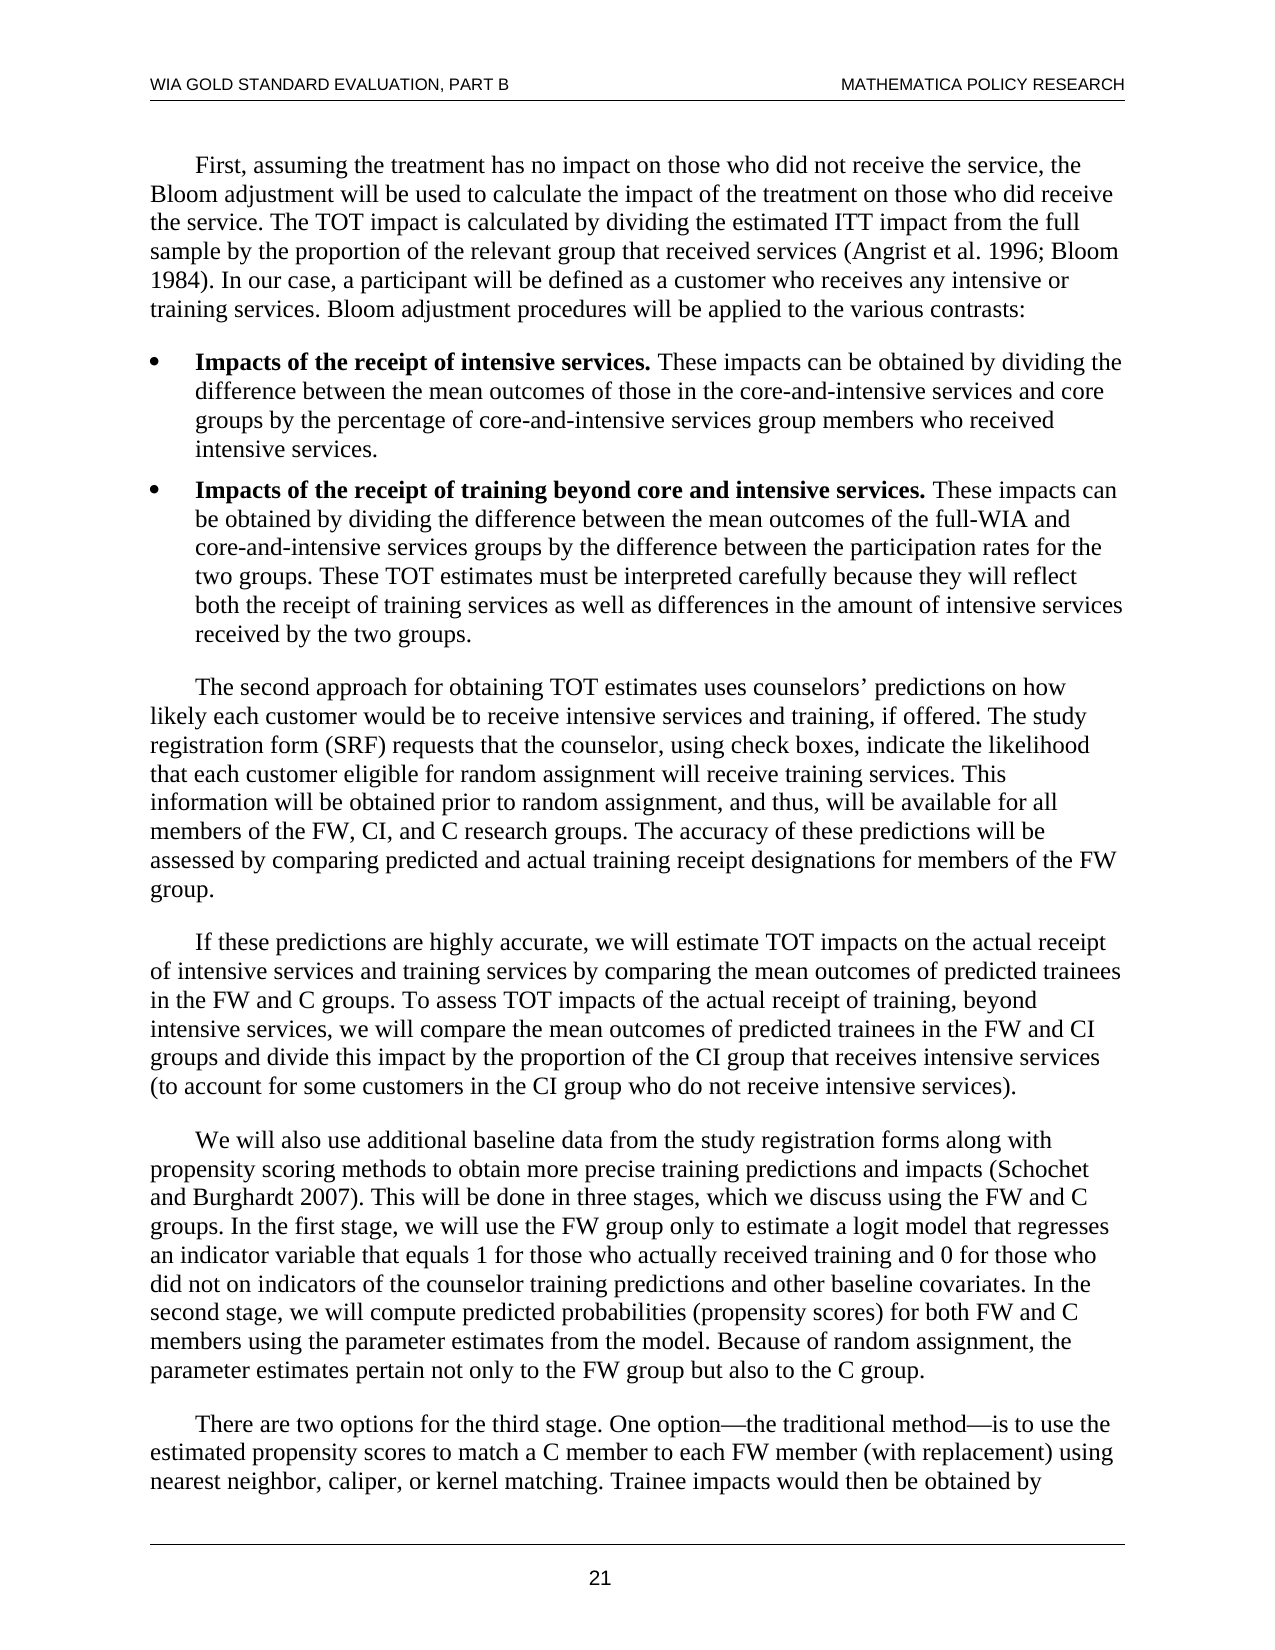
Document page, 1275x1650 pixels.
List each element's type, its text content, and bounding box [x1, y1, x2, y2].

text Impacts of the receipt of training beyond core and intensive services. These impacts can be obtained by dividing the difference between the mean outcomes of the full-WIA and core-and-intensive services groups by the difference between the participation rates for the two groups. These TOT estimates must be interpreted carefully because they will reflect both the receipt of training services as well as differences in the amount of intensive services received by the two groups. [150, 475, 1125, 647]
text Impacts of the receipt of intensive services. These impacts can be obtained by dividing the difference between the mean outcomes of those in the core-and-intensive services and core groups by the percentage of core-and-intensive services group members who received intensive services. [150, 347, 1125, 462]
text If these predictions are highly accurate, we will estimate TOT impacts on the actual receipt of intensive services and training services by comparing the mean outcomes of predicted trainees in the FW and C groups. To assess TOT impacts of the actual receipt of training, beyond intensive services, we will compare the mean outcomes of predicted trainees in the FW and CI groups and divide this impact by the proportion of the CI group that receives intensive services (to account for some customers in the CI group who do not receive intensive services). [150, 927, 1125, 1100]
text We will also use additional baseline data from the study registration forms along with propensity scoring methods to obtain more precise training predictions and impacts (Schochet and Burghardt 2007). This will be done in three stages, which we discuss using the FW and C groups. In the first stage, we will use the FW group only to estimate a logit model that regresses an indicator variable that equals 1 for those who actually received training and 0 for those who did not on indicators of the counselor training predictions and other baseline covariates. In the second stage, we will compute predicted probabilities (propensity scores) for both FW and C members using the parameter estimates from the model. Because of random assignment, the parameter estimates pertain not only to the FW group but also to the C group. [150, 1125, 1125, 1384]
text The second approach for obtaining TOT estimates uses counselors’ predictions on how likely each customer would be to receive intensive services and training, if offered. The study registration form (SRF) requests that the counselor, using check boxes, indicate the likelihood that each customer eligible for random assignment will receive training services. This information will be obtained prior to random assignment, and thus, will be available for all members of the FW, CI, and C research groups. The accuracy of these predictions will be assessed by comparing predicted and actual training receipt designations for members of the FW group. [150, 672, 1125, 902]
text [150, 1409, 1125, 1495]
text First, assuming the treatment has no impact on those who did not receive the service, the Bloom adjustment will be used to calculate the impact of the treatment on those who did receive the service. The TOT impact is calculated by dividing the estimated ITT impact from the full sample by the proportion of the relevant group that received services (Angrist et al. 1996; Bloom 1984). In our case, a participant will be defined as a customer who receives any intensive or training services. Bloom adjustment procedures will be applied to the various contrasts: [150, 150, 1125, 322]
